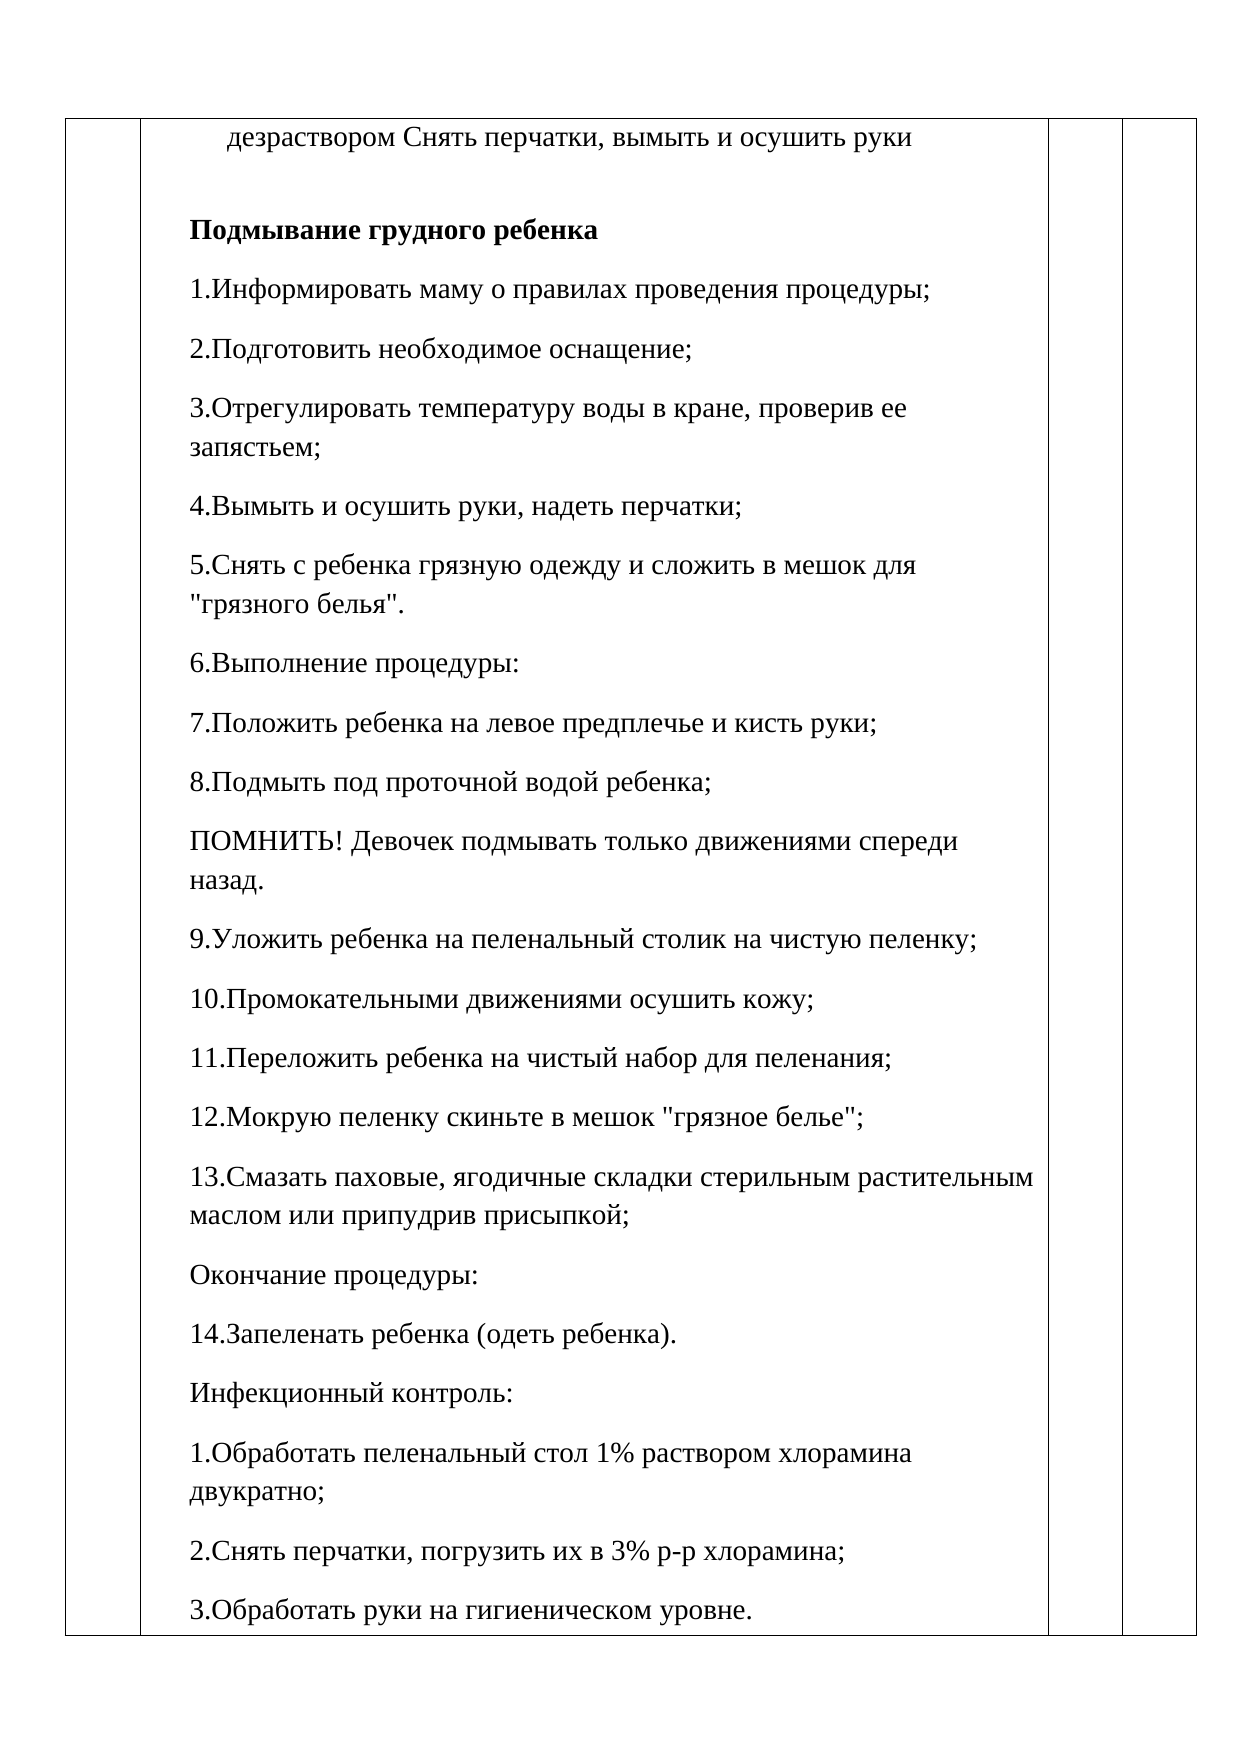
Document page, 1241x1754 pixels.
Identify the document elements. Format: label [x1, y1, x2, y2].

table_cell [1049, 119, 1122, 1635]
table_cell [66, 119, 140, 1635]
table_cell [141, 119, 1048, 1635]
table_cell [1123, 119, 1196, 1635]
